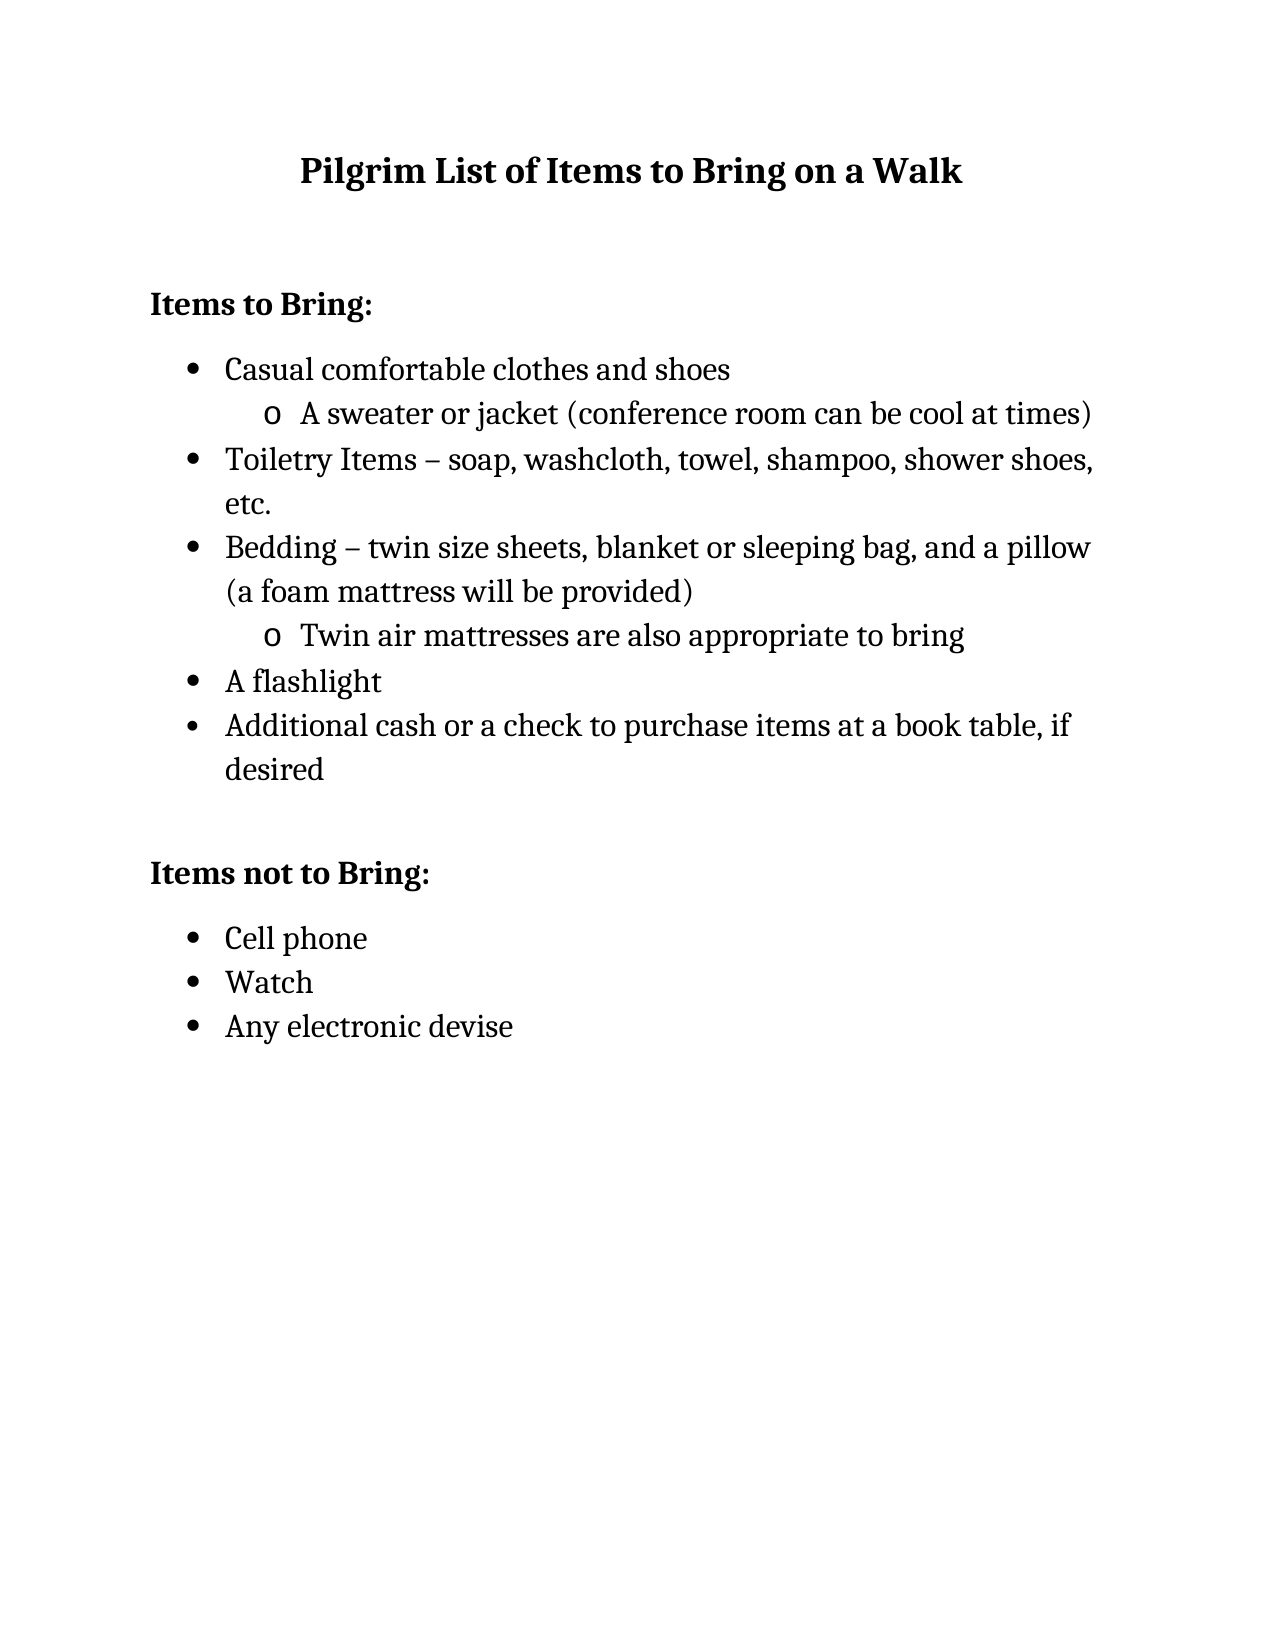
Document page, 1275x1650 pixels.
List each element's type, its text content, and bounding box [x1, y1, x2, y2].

list Toiletry Items – soap, washcloth, towel, shampoo, shower shoes, etc. [187, 440, 1125, 523]
list A flashlight [187, 663, 1125, 701]
list Any electronic devise [187, 1007, 1125, 1046]
list Bedding – twin size sheets, blanket or sleeping bag, and a pillow (a foam mattress will be provided) [187, 528, 1125, 611]
list Twin air mattresses are also appropriate to bring [262, 617, 1125, 657]
text Items to Bring: [150, 285, 1125, 324]
list A sweater or jacket (conference room can be cool at times) [262, 394, 1125, 434]
list Watch [187, 963, 1125, 1001]
list Cell phone [187, 919, 1125, 957]
text Pilgrim List of Items to Bring on a Walk [225, 150, 1125, 193]
list Casual comfortable clothes and shoes [187, 350, 1125, 388]
list Additional cash or a check to purchase items at a book table, if desired [187, 707, 1125, 789]
text Items not to Bring: [150, 854, 1125, 892]
